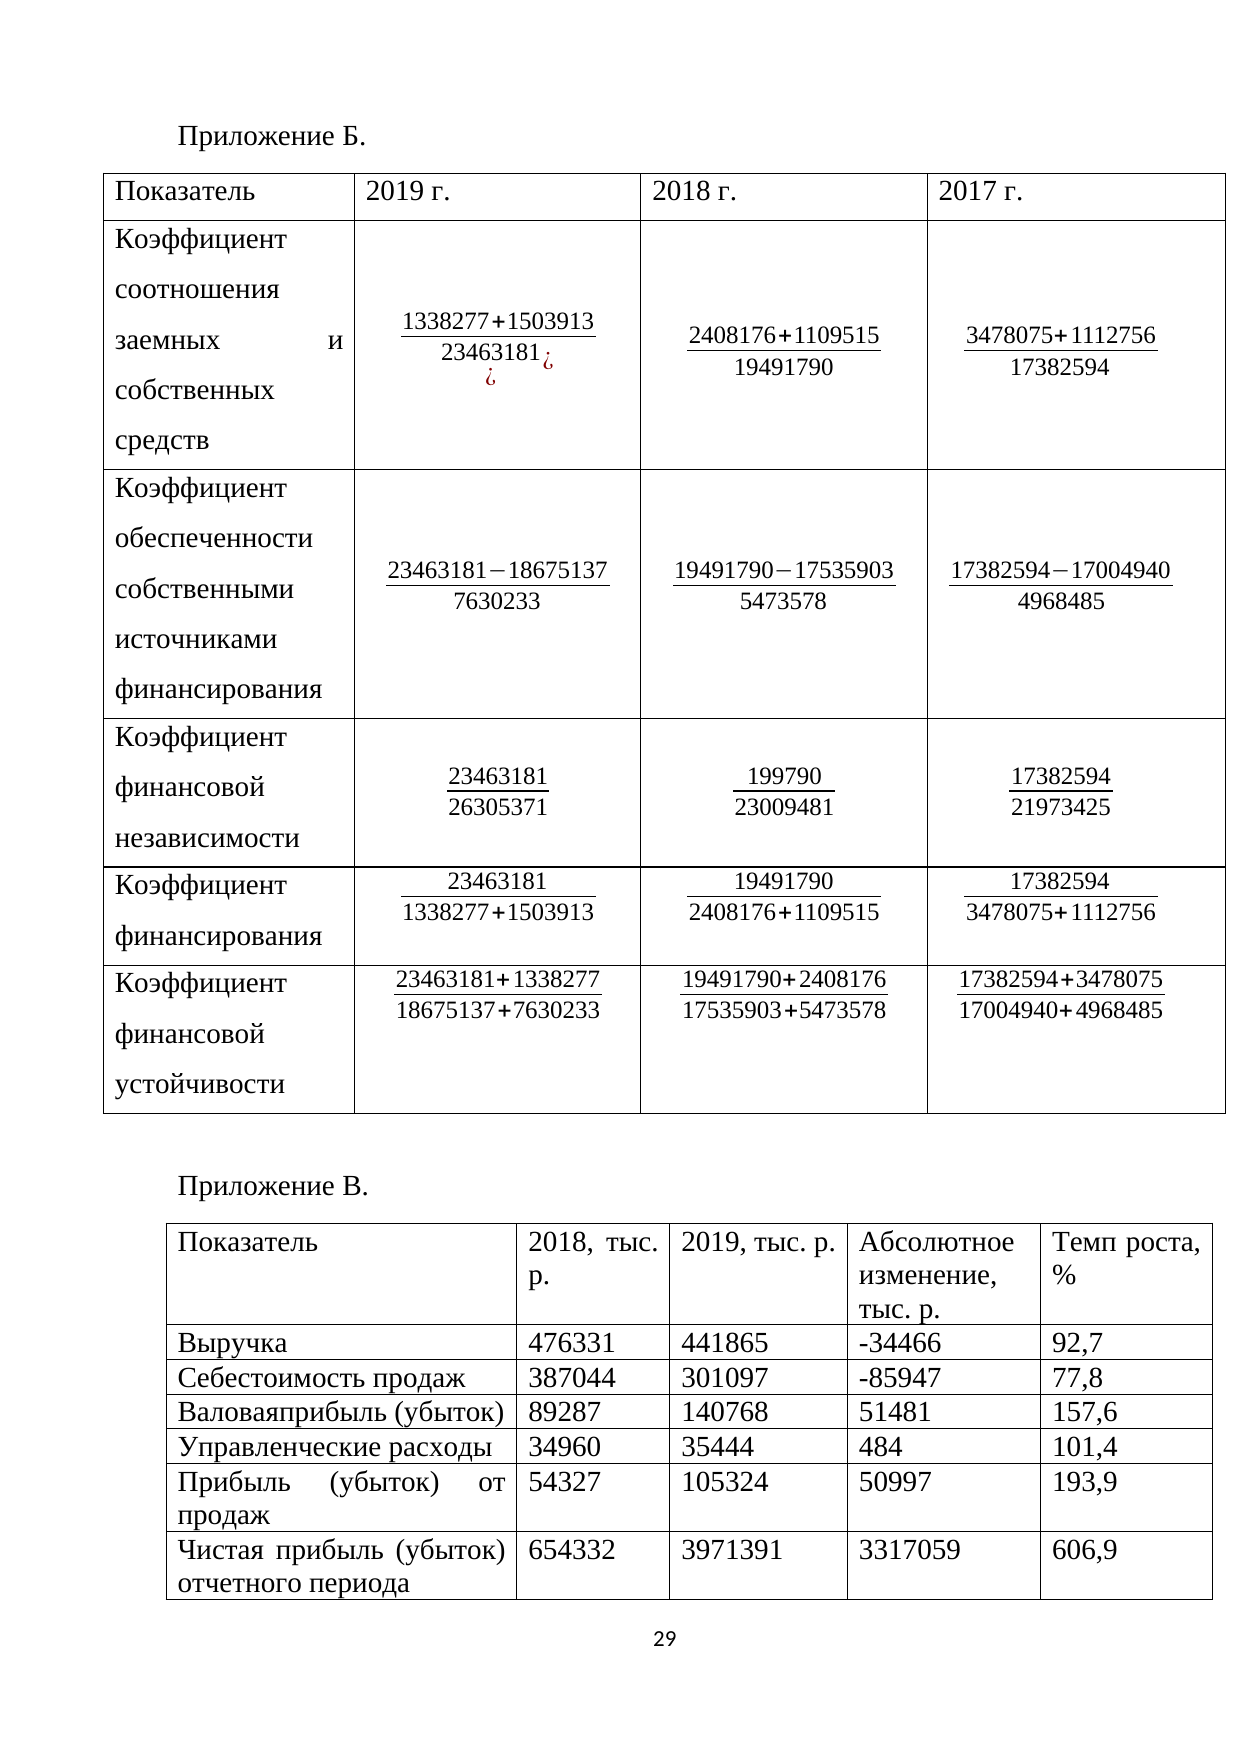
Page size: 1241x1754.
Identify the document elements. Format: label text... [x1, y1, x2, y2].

table_cell 157,6 [1041, 1395, 1212, 1428]
table_cell 387044 [517, 1360, 669, 1393]
table_cell 3317059 [848, 1532, 1040, 1599]
table_cell [355, 966, 640, 1113]
table_cell Коэффициент финансирования [104, 868, 354, 964]
table_cell 193,9 [1041, 1464, 1212, 1531]
table_cell 35444 [670, 1429, 847, 1463]
table_header Показатель [104, 174, 354, 220]
table_cell Коэффициент финансовой независимости [104, 719, 354, 866]
table_cell [355, 470, 640, 718]
table_cell 301097 [670, 1360, 847, 1393]
table_cell 654332 [517, 1532, 669, 1599]
table_cell [641, 470, 927, 718]
table_cell [928, 221, 1225, 469]
table_cell Коэффициент соотношения заемных и собственных средств [104, 221, 354, 469]
table_cell 441865 [670, 1325, 847, 1359]
table_header Абсолютное изменение, тыс. р. [848, 1224, 1040, 1324]
table_cell 484 [848, 1429, 1040, 1463]
table_cell Валоваяприбыль (убыток) [167, 1395, 516, 1428]
table_cell Прибыль (убыток) от продаж [167, 1464, 516, 1531]
table_cell [928, 470, 1225, 718]
table_header Показатель [167, 1224, 516, 1324]
table_header 2017 г. [928, 174, 1225, 220]
table_cell 89287 [517, 1395, 669, 1428]
table_cell [641, 966, 927, 1113]
table_cell 51481 [848, 1395, 1040, 1428]
table_cell Управленческие расходы [167, 1429, 516, 1463]
table_header 2019 г. [355, 174, 640, 220]
table_cell -85947 [848, 1360, 1040, 1393]
table_cell 77,8 [1041, 1360, 1212, 1393]
text Приложение Б. [177, 118, 1152, 152]
table_cell Коэффициент финансовой устойчивости [104, 966, 354, 1113]
table_cell [641, 221, 927, 469]
table_cell [928, 719, 1225, 866]
table_cell Коэффициент обеспеченности собственными источниками финансирования [104, 470, 354, 718]
table_cell Чистая прибыль (убыток) отчетного периода [167, 1532, 516, 1599]
table_cell 476331 [517, 1325, 669, 1359]
table_cell -34466 [848, 1325, 1040, 1359]
table_cell [641, 868, 927, 964]
table_cell 50997 [848, 1464, 1040, 1531]
table_cell 101,4 [1041, 1429, 1212, 1463]
table_header Темп роста, % [1041, 1224, 1212, 1324]
table_cell 105324 [670, 1464, 847, 1531]
table_cell [641, 719, 927, 866]
table_cell 140768 [670, 1395, 847, 1428]
table_cell [928, 868, 1225, 964]
table_cell [355, 868, 640, 964]
table_cell [928, 966, 1225, 1113]
table_cell [355, 719, 640, 866]
table_cell 3971391 [670, 1532, 847, 1599]
table_cell 54327 [517, 1464, 669, 1531]
table_cell [355, 221, 640, 469]
table_header 2018 г. [641, 174, 927, 220]
table_cell Себестоимость продаж [167, 1360, 516, 1393]
table_header 2019, тыс. р. [670, 1224, 847, 1324]
table_header 2018, тыс. р. [517, 1224, 669, 1324]
table_cell 34960 [517, 1429, 669, 1463]
table_cell 92,7 [1041, 1325, 1212, 1359]
table_cell 606,9 [1041, 1532, 1212, 1599]
table_cell Выручка [167, 1325, 516, 1359]
text Приложение В. [177, 1168, 1152, 1202]
